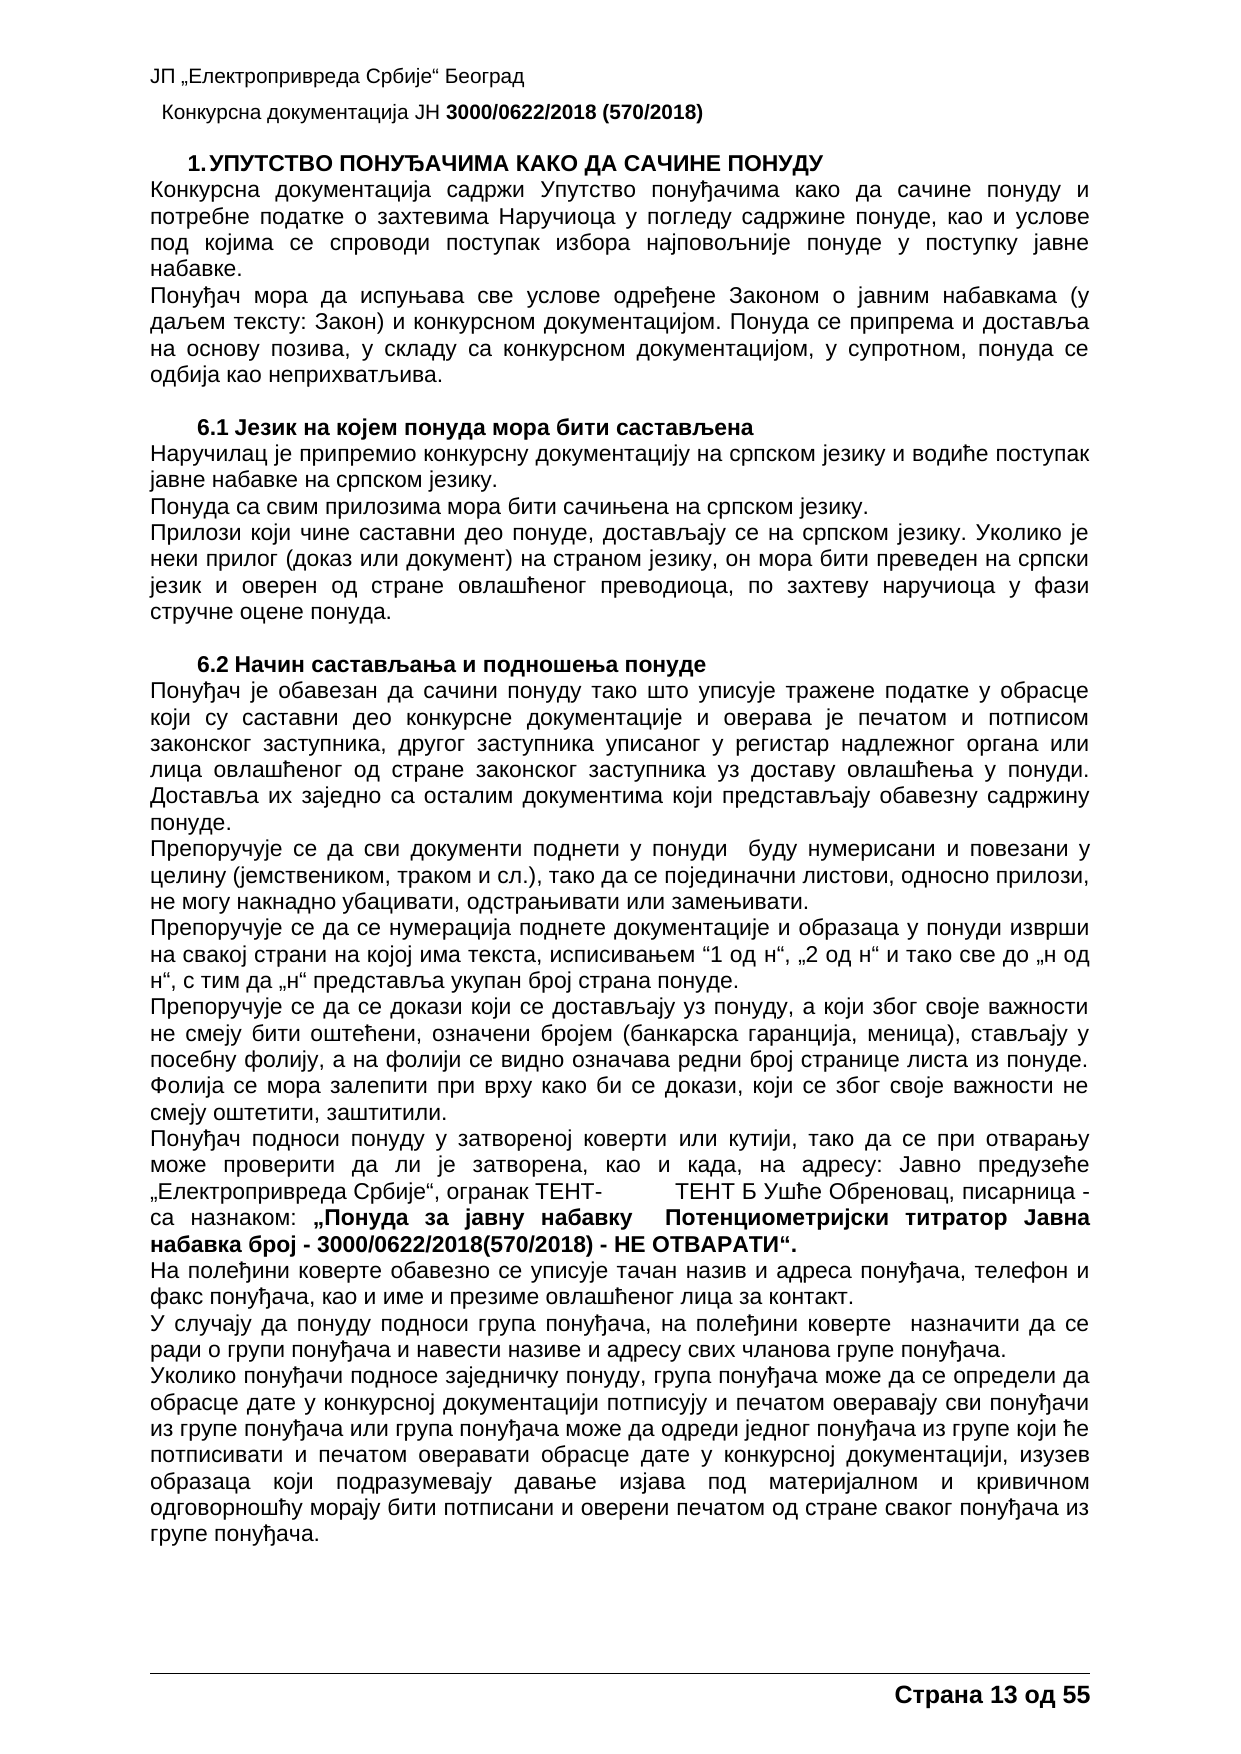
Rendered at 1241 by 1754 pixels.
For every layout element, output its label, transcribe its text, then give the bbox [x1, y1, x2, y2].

text Конкурсна документација садржи Упутство понуђачима како да сачине понуду и потребне податке о захтевима Наручиоца у погледу садржине понуде, као и услове под којима се спроводи поступак избора најповољније понуде у поступку јавне набавке. [150, 176, 1090, 282]
text Понуђач подноси понуду у затвореној коверти или кутији, тако да се при отварању може проверити да ли је затворена, као и када, на адресу: Јавно предузеће „Електропривреда Србије“, огранак ТЕНТ- ТЕНТ Б Ушће Обреновац, писарница - са назнаком: „Понуда за јавну набавку Потенциометријски титратор Јавна набавка број - 3000/0622/2018(570/2018) - НЕ ОТВАРАТИ“. [150, 1125, 1090, 1257]
text Препоручује се да се нумерација поднете документације и образаца у понуди изврши на свакоj страни на којој има текста, исписивањем “1 од н“, „2 од н“ и тако све до „н од н“, с тим да „н“ представља укупан број страна понуде. [150, 914, 1090, 993]
text Препоручује се да се докази који се достављају уз понуду, а који због своје важности не смеју бити оштећени, означени бројем (банкарска гаранција, меница), стављају у посебну фолију, а на фолији се видно означава редни број странице листа из понуде. Фолија се мора залепити при врху како би се докази, који се због своје важности не смеју оштетити, заштитили. [150, 993, 1090, 1125]
text Наручилац је припремио конкурсну документацију на српском језику и водиће поступак јавне набавке на српском језику. [150, 440, 1090, 493]
text Понуђач мора да испуњава све услове одређене Законом о јавним набавкама (у даљем тексту: Закон) и конкурсном документацијом. Понуда се припрема и доставља на основу позива, у складу са конкурсном документацијом, у супротном, понуда се одбија као неприхватљива. [150, 282, 1090, 387]
list УПУТСТВО ПОНУЂАЧИМА КАКО ДА САЧИНЕ ПОНУДУ [187, 150, 1090, 176]
list Језик на којем понуда мора бити састављена [197, 413, 1090, 440]
text Уколико понуђачи подносе заједничку понуду, група понуђача може да се определи да обрасце дате у конкурсној документацији потписују и печатом оверавају сви понуђачи из групе понуђача или група понуђача може да одреди једног понуђача из групе који ће потписивати и печатом оверавати обрасце дате у конкурсној документацији, изузев образаца који подразумевају давање изјава под материјалном и кривичном одговорношћу морају бити потписани и оверени печатом од стране сваког понуђача из групе понуђача. [150, 1362, 1090, 1547]
text На полеђини коверте обавезно се уписује тачан назив и адреса понуђача, телефон и факс понуђача, као и име и презиме овлашћеног лица за контакт. [150, 1257, 1090, 1309]
text Препоручује се да сви документи поднети у понуди буду нумерисани и повезани у целину (јемствеником, траком и сл.), тако да се појединачни листови, односно прилози, не могу накнадно убацивати, одстрањивати или замењивати. [150, 835, 1090, 914]
text Прилози који чине саставни део понуде, достављају се на српском језику. Уколико је неки прилог (доказ или документ) на страном језику, он мора бити преведен на српски језик и оверен од стране овлашћеног преводиоца, по захтеву наручиоца у фази стручне оцене понуда. [150, 519, 1090, 624]
list Начин састављања и подношења понуде [197, 651, 1090, 677]
text У случају да понуду подноси група понуђача, на полеђини коверте назначити да се ради о групи понуђача и навести називе и адресу свих чланова групе понуђача. [150, 1309, 1090, 1362]
text Понуда са свим прилозима мора бити сачињена на српском језику. [150, 493, 1090, 519]
text Понуђач је обавезан да сачини понуду тако што уписује тражене податке у обрасце који су саставни део конкурсне документације и оверава је печатом и потписом законског заступника, другог заступника уписаног у регистар надлежног органа или лица овлашћеног од стране законског заступника уз доставу овлашћења у понуди. Доставља их заједно са осталим документима који представљају обавезну садржину понуде. [150, 677, 1090, 835]
